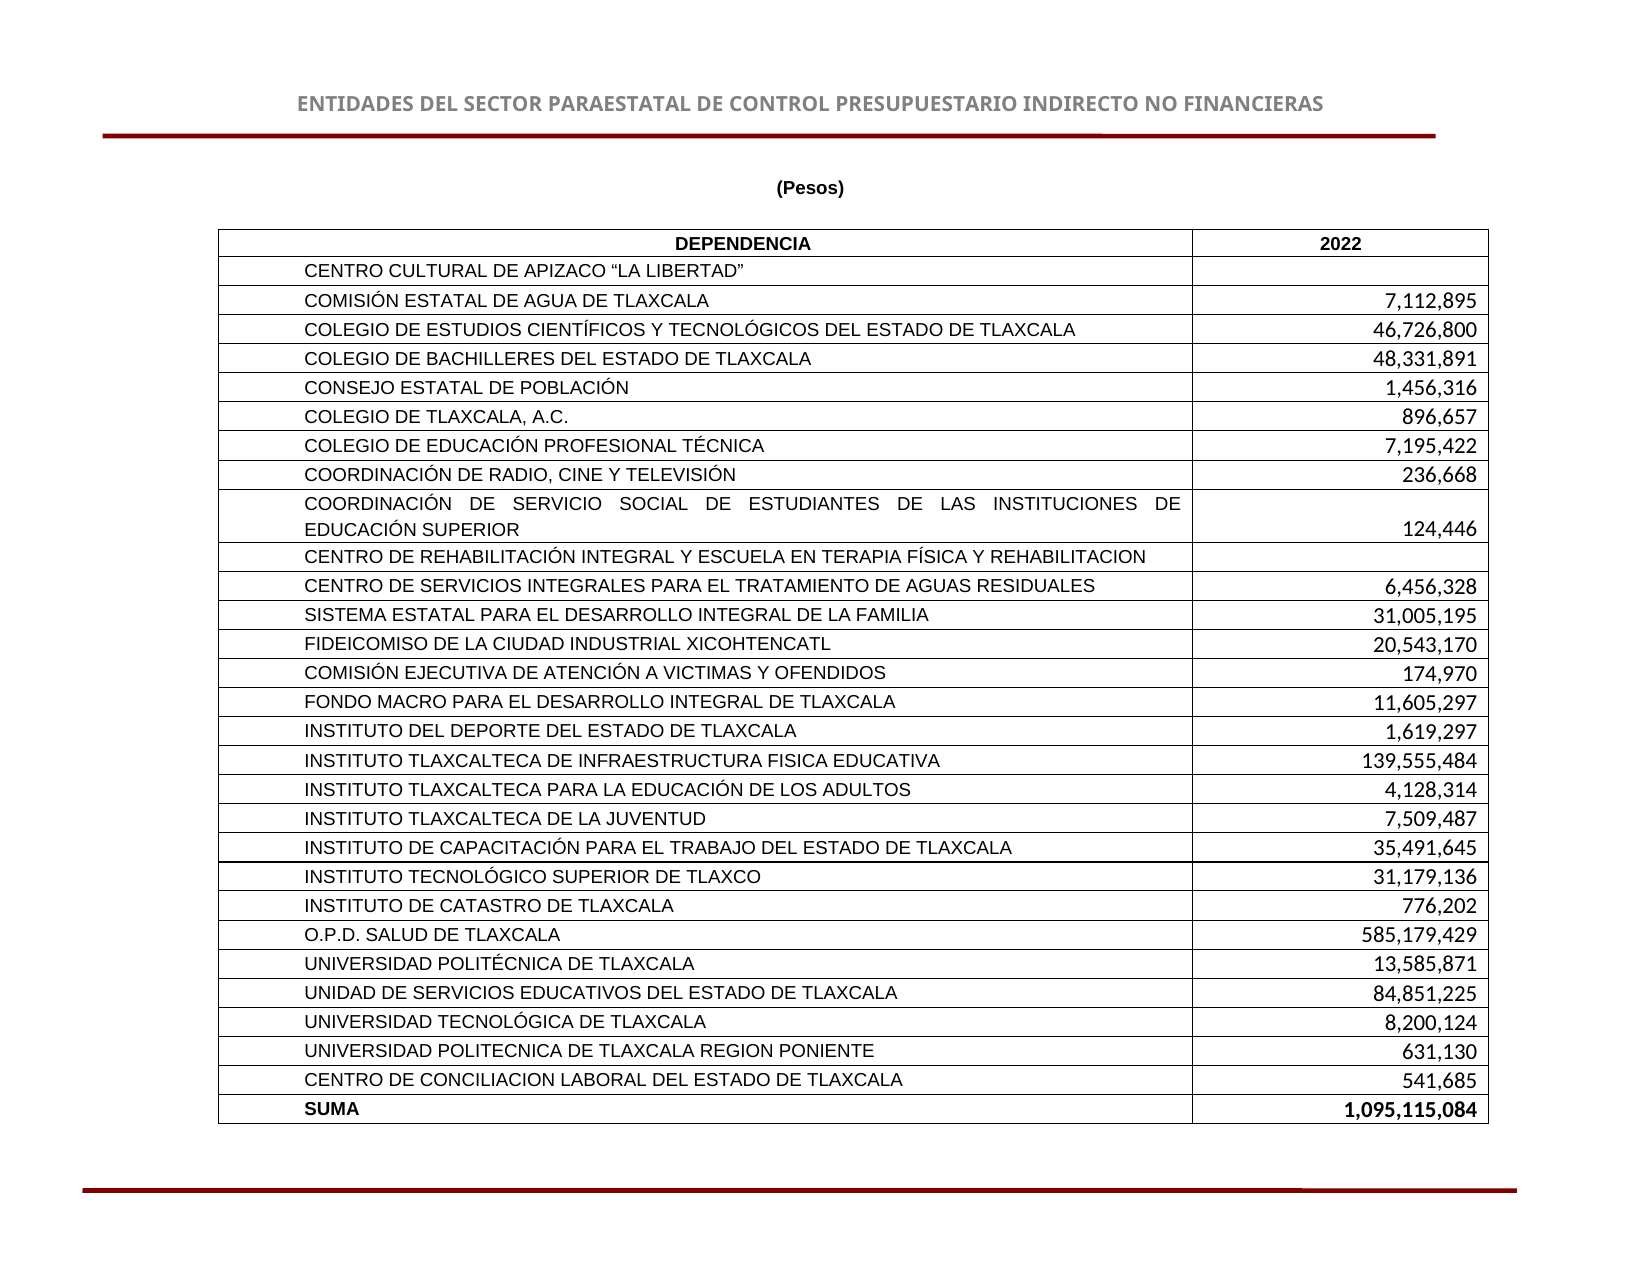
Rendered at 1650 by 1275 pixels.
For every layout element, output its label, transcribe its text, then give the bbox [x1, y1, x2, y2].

table_cell INSTITUTO TLAXCALTECA DE INFRAESTRUCTURA FISICA EDUCATIVA [219, 746, 1192, 774]
table_cell 585,179,429 [1193, 921, 1488, 948]
table_cell COLEGIO DE ESTUDIOS CIENTÍFICOS Y TECNOLÓGICOS DEL ESTADO DE TLAXCALA [219, 315, 1192, 343]
table_cell 1,456,316 [1193, 373, 1488, 401]
table_cell 46,726,800 [1193, 315, 1488, 343]
table_cell [1193, 543, 1488, 571]
table_cell CENTRO DE SERVICIOS INTEGRALES PARA EL TRATAMIENTO DE AGUAS RESIDUALES [219, 572, 1192, 600]
table_cell INSTITUTO TLAXCALTECA PARA LA EDUCACIÓN DE LOS ADULTOS [219, 775, 1192, 803]
table_cell 31,179,136 [1193, 863, 1488, 890]
table_header 2022 [1193, 230, 1488, 256]
table_cell 35,491,645 [1193, 833, 1488, 861]
table_cell 7,112,895 [1193, 286, 1488, 314]
table_cell 541,685 [1193, 1066, 1488, 1094]
table_cell 124,446 [1193, 490, 1488, 542]
table_cell COLEGIO DE EDUCACIÓN PROFESIONAL TÉCNICA [219, 431, 1192, 459]
table_cell 8,200,124 [1193, 1008, 1488, 1036]
table_cell 174,970 [1193, 659, 1488, 687]
table_cell UNIVERSIDAD POLITÉCNICA DE TLAXCALA [219, 950, 1192, 978]
table_cell 48,331,891 [1193, 344, 1488, 372]
table_cell INSTITUTO DEL DEPORTE DEL ESTADO DE TLAXCALA [219, 717, 1192, 745]
table_cell FIDEICOMISO DE LA CIUDAD INDUSTRIAL XICOHTENCATL [219, 630, 1192, 658]
table_cell COMISIÓN EJECUTIVA DE ATENCIÓN A VICTIMAS Y OFENDIDOS [219, 659, 1192, 687]
table_cell 31,005,195 [1193, 601, 1488, 629]
table_cell COMISIÓN ESTATAL DE AGUA DE TLAXCALA [219, 286, 1192, 314]
table_cell INSTITUTO DE CAPACITACIÓN PARA EL TRABAJO DEL ESTADO DE TLAXCALA [219, 833, 1192, 861]
table_cell UNIDAD DE SERVICIOS EDUCATIVOS DEL ESTADO DE TLAXCALA [219, 979, 1192, 1007]
table_cell 7,195,422 [1193, 431, 1488, 459]
table_cell 20,543,170 [1193, 630, 1488, 658]
table_cell 13,585,871 [1193, 950, 1488, 978]
table_cell CENTRO DE REHABILITACIÓN INTEGRAL Y ESCUELA EN TERAPIA FÍSICA Y REHABILITACION [219, 543, 1192, 571]
table_cell 776,202 [1193, 891, 1488, 919]
table_cell 1,619,297 [1193, 717, 1488, 745]
table_cell 1,095,115,084 [1193, 1095, 1488, 1123]
table_cell INSTITUTO DE CATASTRO DE TLAXCALA [219, 891, 1192, 919]
table_cell COLEGIO DE TLAXCALA, A.C. [219, 402, 1192, 430]
table_cell UNIVERSIDAD TECNOLÓGICA DE TLAXCALA [219, 1008, 1192, 1036]
table_cell 84,851,225 [1193, 979, 1488, 1007]
table_cell CENTRO CULTURAL DE APIZACO “LA LIBERTAD” [219, 257, 1192, 285]
table_cell [1193, 257, 1488, 285]
table_cell CENTRO DE CONCILIACION LABORAL DEL ESTADO DE TLAXCALA [219, 1066, 1192, 1094]
table_cell COORDINACIÓN DE RADIO, CINE Y TELEVISIÓN [219, 461, 1192, 488]
table_header DEPENDENCIA [219, 230, 1192, 256]
table_cell 7,509,487 [1193, 804, 1488, 832]
table_cell 139,555,484 [1193, 746, 1488, 774]
table_cell O.P.D. SALUD DE TLAXCALA [219, 921, 1192, 948]
table_cell 236,668 [1193, 461, 1488, 488]
table_cell 6,456,328 [1193, 572, 1488, 600]
table_cell CONSEJO ESTATAL DE POBLACIÓN [219, 373, 1192, 401]
table_cell UNIVERSIDAD POLITECNICA DE TLAXCALA REGION PONIENTE [219, 1037, 1192, 1065]
table_cell INSTITUTO TECNOLÓGICO SUPERIOR DE TLAXCO [219, 863, 1192, 890]
table_cell SUMA [219, 1095, 1192, 1123]
table_cell 4,128,314 [1193, 775, 1488, 803]
table_cell 896,657 [1193, 402, 1488, 430]
table_cell SISTEMA ESTATAL PARA EL DESARROLLO INTEGRAL DE LA FAMILIA [219, 601, 1192, 629]
table_cell FONDO MACRO PARA EL DESARROLLO INTEGRAL DE TLAXCALA [219, 688, 1192, 716]
table_cell COORDINACIÓN DE SERVICIO SOCIAL DE ESTUDIANTES DE LAS INSTITUCIONES DE EDUCACIÓN SUPERIOR [219, 490, 1192, 542]
table_cell COLEGIO DE BACHILLERES DEL ESTADO DE TLAXCALA [219, 344, 1192, 372]
table_cell 11,605,297 [1193, 688, 1488, 716]
table_cell 631,130 [1193, 1037, 1488, 1065]
table_cell INSTITUTO TLAXCALTECA DE LA JUVENTUD [219, 804, 1192, 832]
text (Pesos) [118, 177, 1502, 199]
